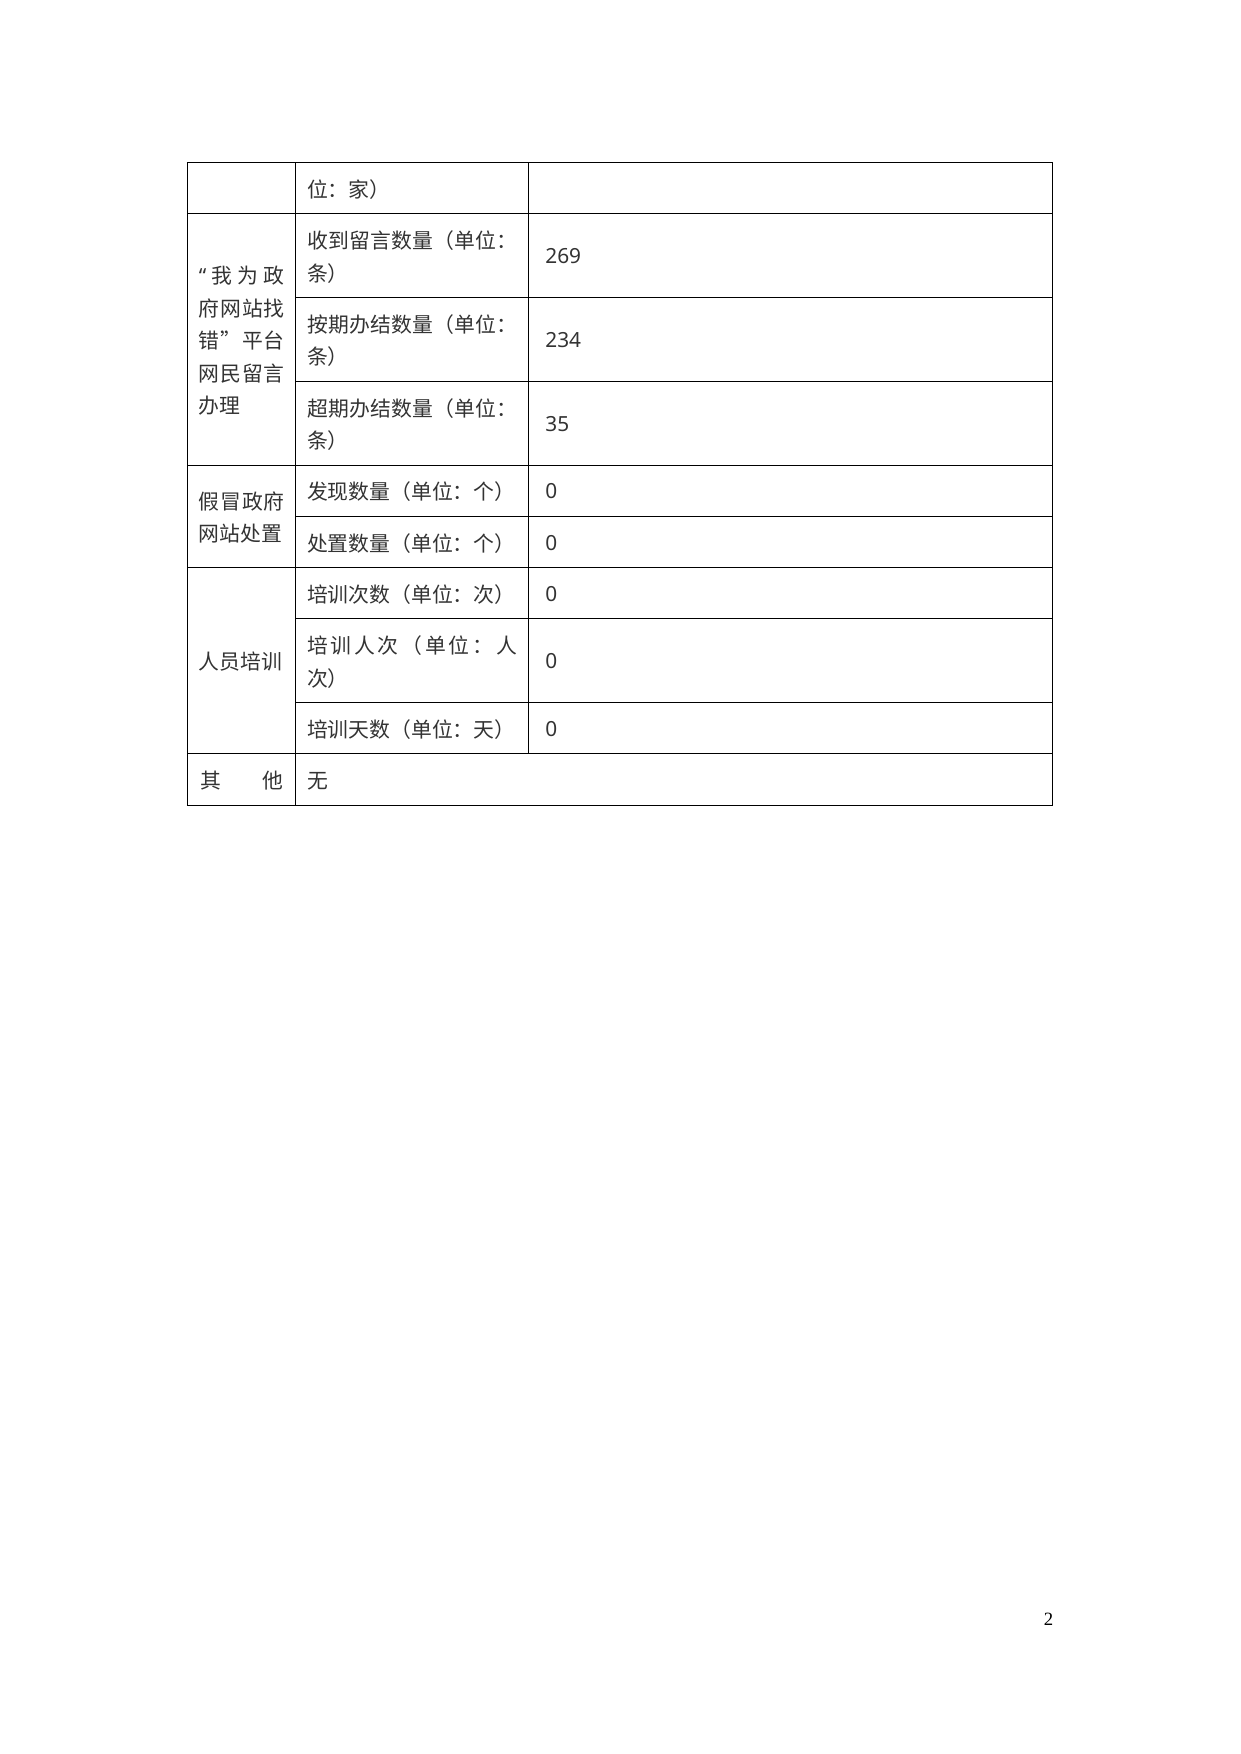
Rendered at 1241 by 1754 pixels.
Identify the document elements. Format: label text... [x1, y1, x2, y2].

table_cell “我为政府网站找错”平台网民留言办理 [188, 214, 295, 464]
table_cell 人员培训 [188, 568, 295, 753]
table_cell 发现数量（单位：个） [296, 466, 528, 516]
table_cell 整合迁移网站数量（单位：家） [296, 163, 528, 213]
table_cell 培训次数（单位：次） [296, 568, 528, 618]
table_cell 35 [529, 382, 1052, 464]
table_cell 收到留言数量（单位：条） [296, 214, 528, 297]
table_cell 培训天数（单位：天） [296, 703, 528, 753]
table_cell 0 [529, 703, 1052, 753]
table_cell 处置数量（单位：个） [296, 517, 528, 567]
table_cell 按期办结数量（单位：条） [296, 298, 528, 381]
table_cell 0 [529, 568, 1052, 618]
table_cell 培训人次（单位：人次） [296, 619, 528, 702]
table_cell 0 [529, 517, 1052, 567]
table_cell 0 [529, 619, 1052, 702]
table_cell 假冒政府网站处置 [188, 466, 295, 567]
table_cell 269 [529, 214, 1052, 297]
table_cell 其 他 [188, 754, 295, 804]
table_cell 234 [529, 298, 1052, 381]
table_cell 0 [529, 466, 1052, 516]
table_cell 0 [529, 163, 1052, 213]
table_cell 无 [296, 754, 1052, 804]
table_cell 超期办结数量（单位：条） [296, 382, 528, 464]
